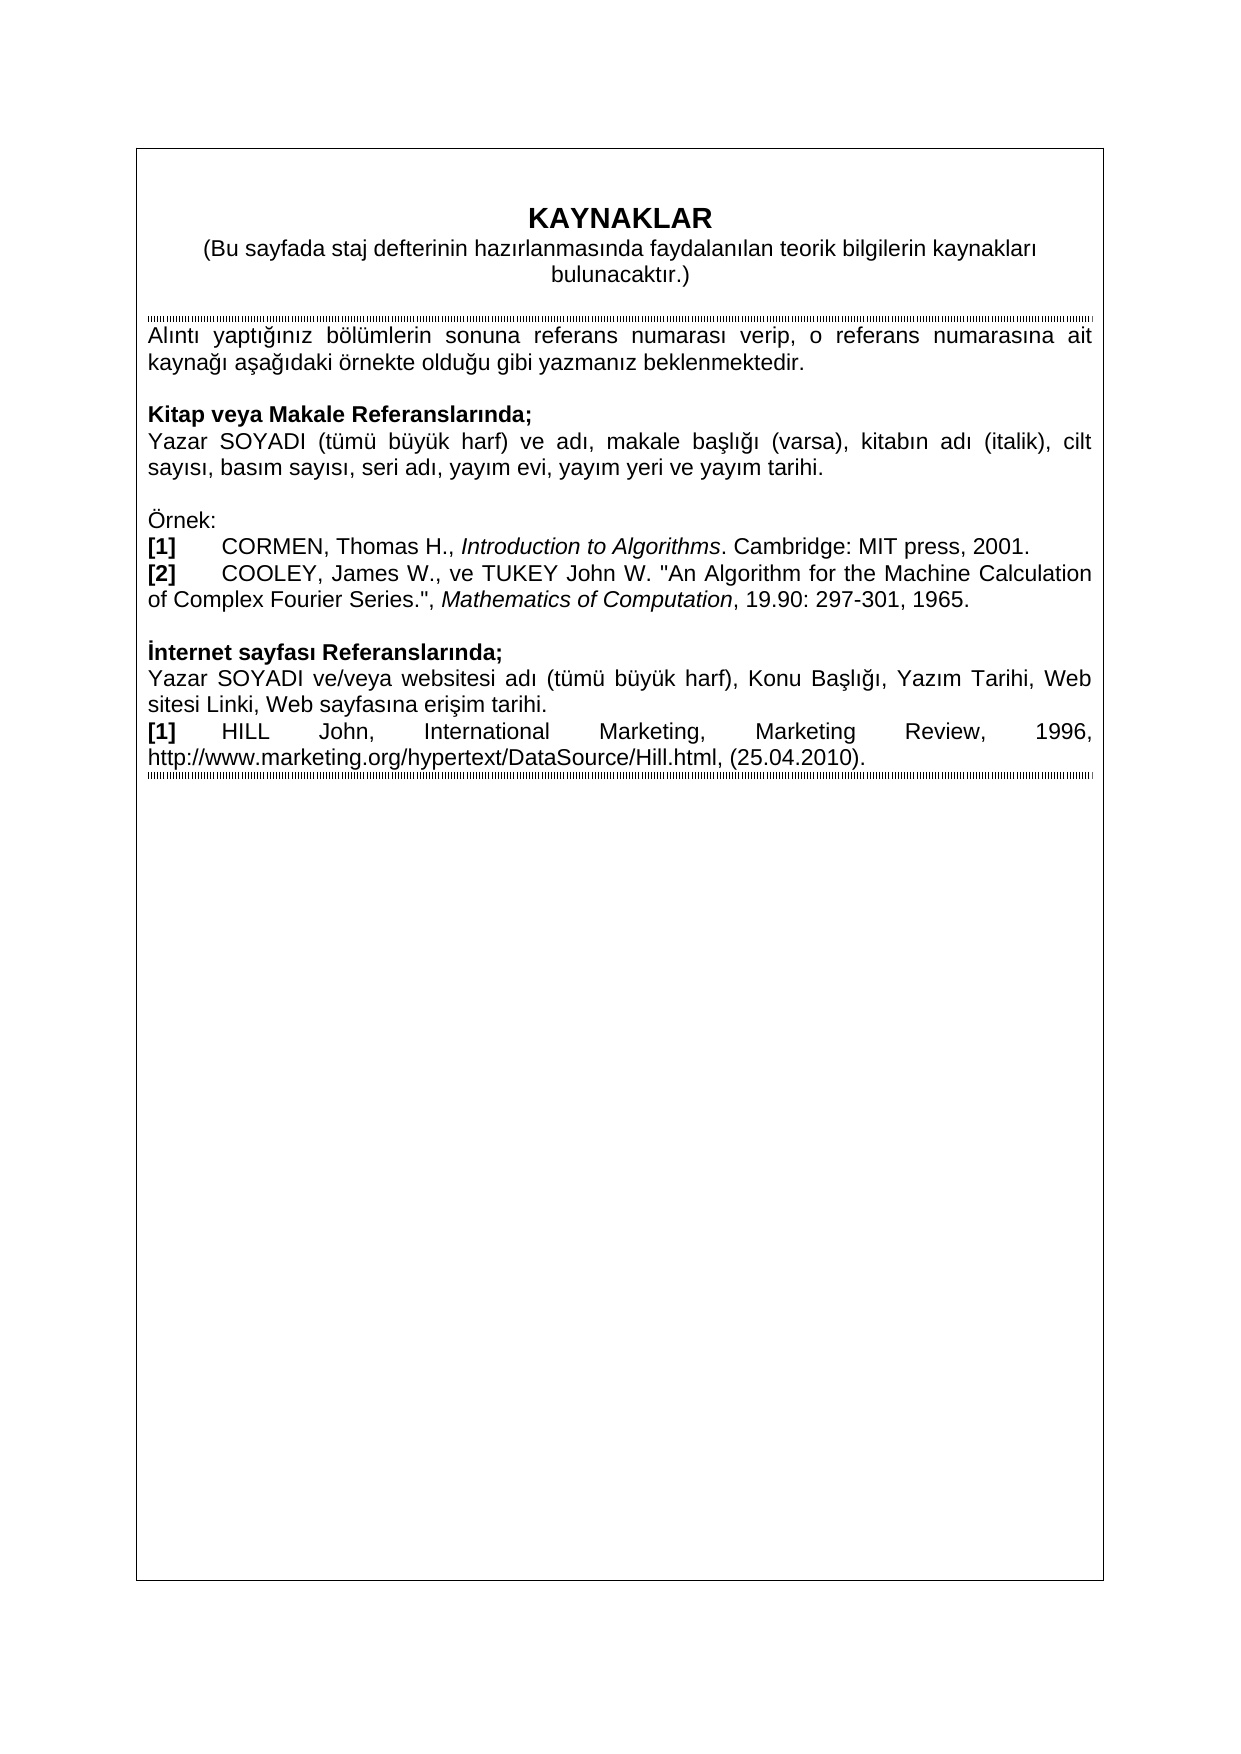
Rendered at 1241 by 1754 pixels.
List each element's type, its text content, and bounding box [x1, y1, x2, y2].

table_header KAYNAKLAR (Bu sayfada staj defterinin hazırlanmasında faydalanılan teorik bilgilerin kaynakları bulunacaktır.) Alıntı yaptığınız bölümlerin sonuna referans numarası verip, o referans numarasına ait kaynağı aşağıdaki örnekte olduğu gibi yazmanız beklenmektedir. Kitap veya Makale Referanslarında; Yazar SOYADI (tümü büyük harf) ve adı, makale başlığı (varsa), kitabın adı (italik), cilt sayısı, basım sayısı, seri adı, yayım evi, yayım yeri ve yayım tarihi. Örnek: [1] CORMEN, Thomas H., Introduction to Algorithms. Cambridge: MIT press, 2001. [2] COOLEY, James W., ve TUKEY John W. "An Algorithm for the Machine Calculation of Complex Fourier Series.", Mathematics of Computation, 19.90: 297-301, 1965. İnternet sayfası Referanslarında; Yazar SOYADI ve/veya websitesi adı (tümü büyük harf), Konu Başlığı, Yazım Tarihi, Web sitesi Linki, Web sayfasına erişim tarihi. [1] HILL John, International Marketing, Marketing Review, 1996, http://www.marketing.org/hypertext/DataSource/Hill.html, (25.04.2010). [137, 149, 1103, 1580]
